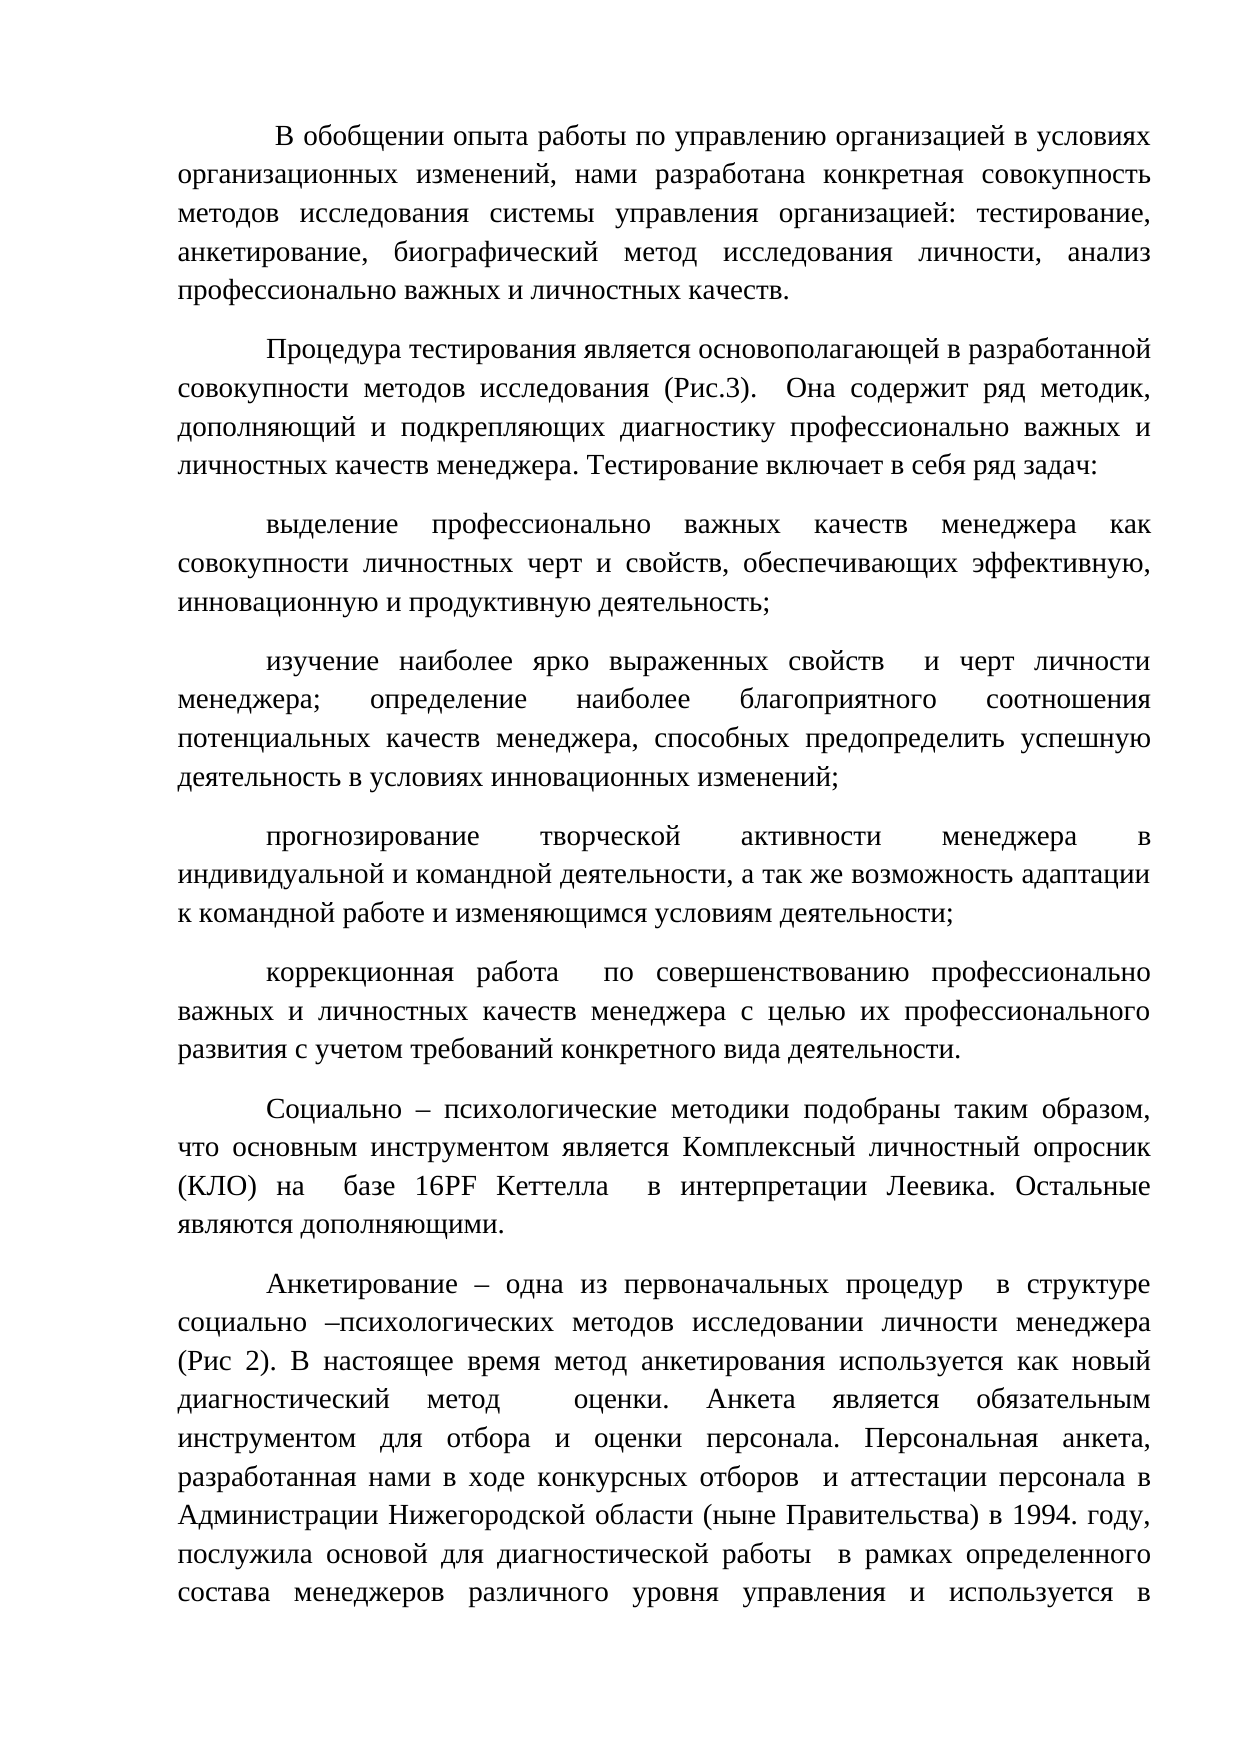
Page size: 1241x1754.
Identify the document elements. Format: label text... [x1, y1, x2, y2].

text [177, 1266, 1152, 1608]
text коррекционная работа по совершенствованию профессионально важных и личностных качеств менеджера с целью их профессионального развития с учетом требований конкретного вида деятельности. [177, 954, 1152, 1065]
text Процедура тестирования является основополагающей в разработанной совокупности методов исследования (Рис.3). Она содержит ряд методик, дополняющий и подкрепляющих диагностику профессионально важных и личностных качеств менеджера. Тестирование включает в себя ряд задач: [177, 332, 1152, 481]
text Социально – психологические методики подобраны таким образом, что основным инструментом является Комплексный личностный опросник (КЛО) на базе 16PF Кеттелла в интерпретации Леевика. Остальные являются дополняющими. [177, 1091, 1152, 1240]
text В обобщении опыта работы по управлению организацией в условиях организационных изменений, нами разработана конкретная совокупность методов исследования системы управления организацией: тестирование, анкетирование, биографический метод исследования личности, анализ профессионально важных и личностных качеств. [177, 118, 1152, 306]
text прогнозирование творческой активности менеджера в индивидуальной и командной деятельности, а так же возможность адаптации к командной работе и изменяющимся условиям деятельности; [177, 818, 1152, 929]
text выделение профессионально важных качеств менеджера как совокупности личностных черт и свойств, обеспечивающих эффективную, инновационную и продуктивную деятельность; [177, 507, 1152, 617]
text изучение наиболее ярко выраженных свойств и черт личности менеджера; определение наиболее благоприятного соотношения потенциальных качеств менеджера, способных предопределить успешную деятельность в условиях инновационных изменений; [177, 643, 1152, 792]
